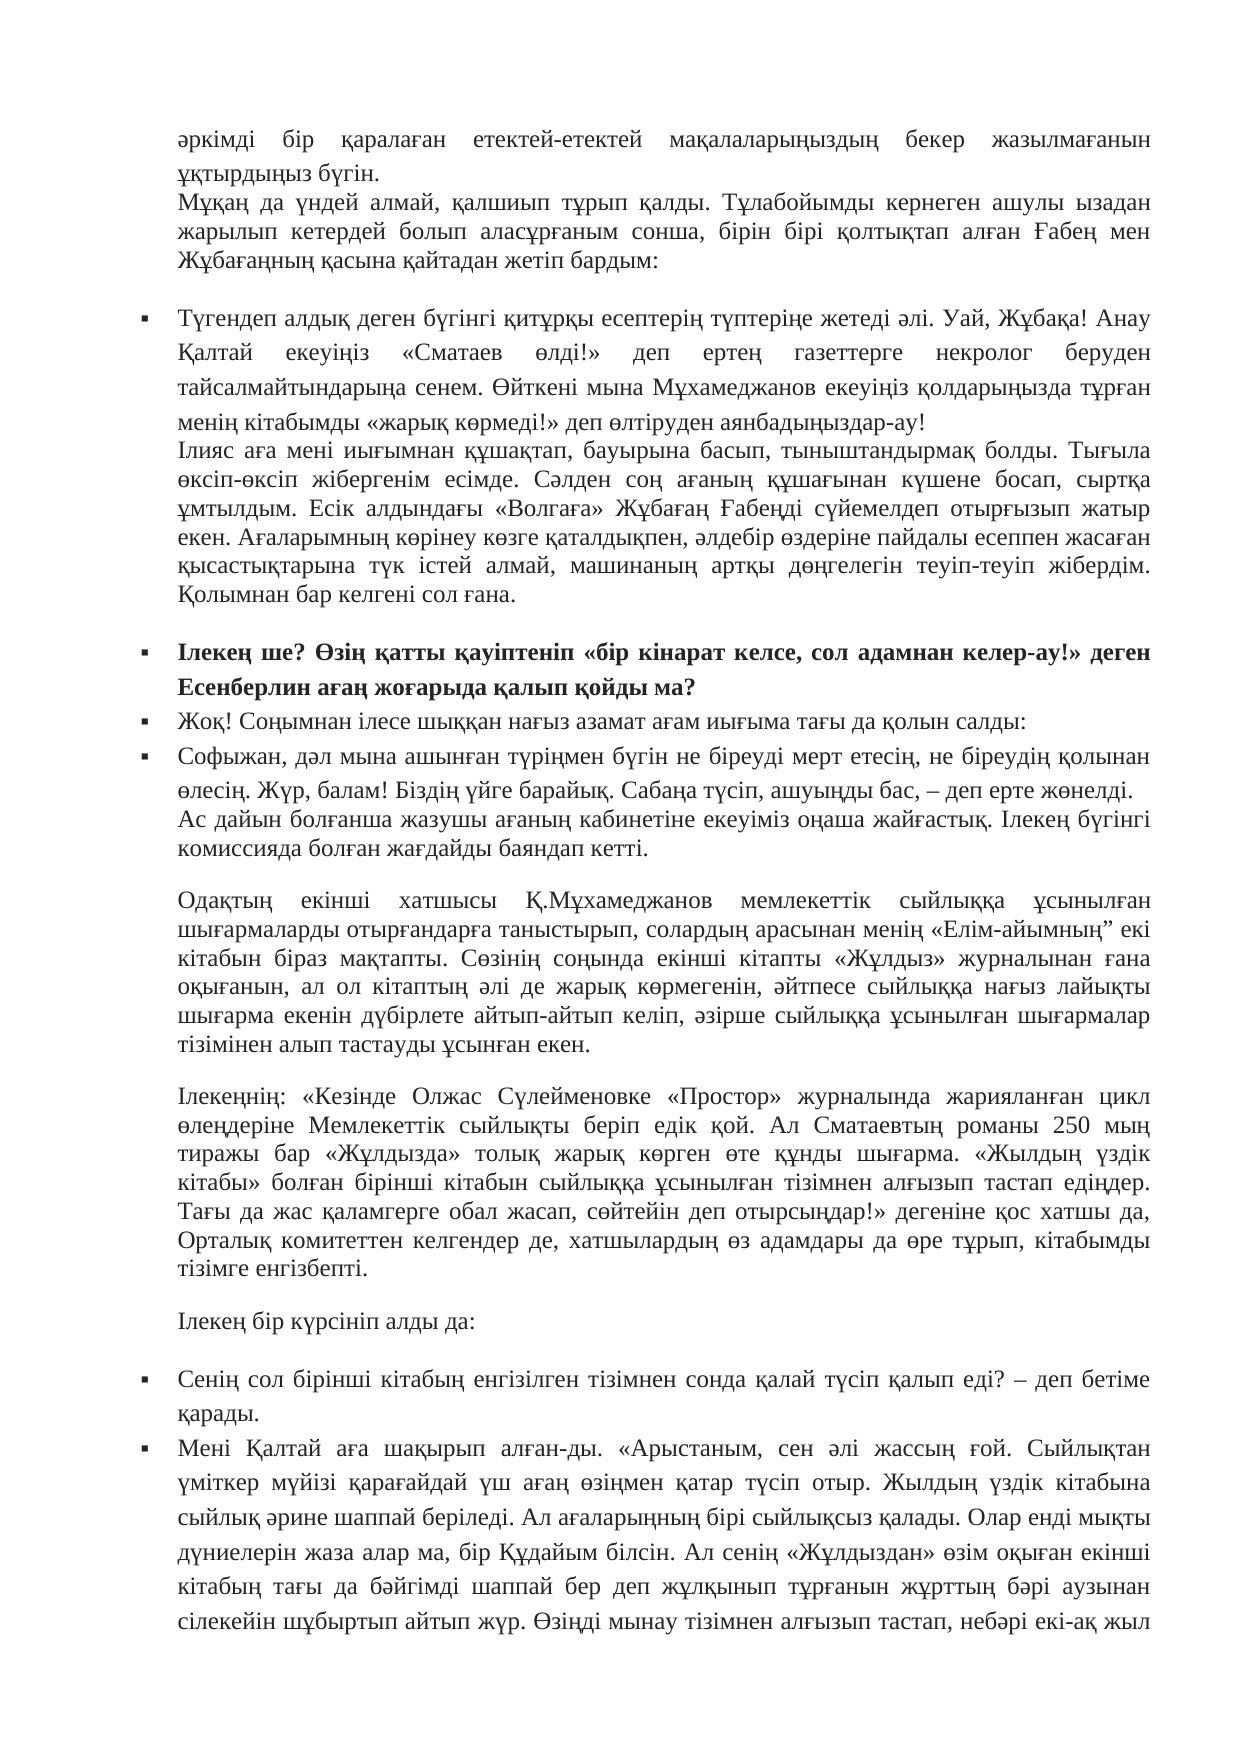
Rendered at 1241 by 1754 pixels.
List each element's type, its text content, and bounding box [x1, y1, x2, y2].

list Жоқ! Соңымнан ілесе шыққан нағыз азамат ағам иығыма тағы да қолын салды: [140, 700, 1152, 735]
list Ілекең ше? Өзің қатты қауіптеніп «бір кінарат келсе, сол адамнан келер-ау!» деген Есенберлин ағаң жоғарыда қалып қойды ма? [140, 631, 1152, 700]
list Софыжан, дәл мына ашынған түріңмен бүгін не біреуді мерт етесің, не біреудің қолынан өлесің. Жүр, балам! Біздің үйге барайық. Сабаңа түсіп, ашуыңды бас, – деп ерте жөнелді. [140, 735, 1152, 804]
text Ілекең бір күрсініп алды да: [177, 1306, 1152, 1334]
text Ілекеңнің: «Кезінде Олжас Сүлейменовке «Простор» журналында жарияланған цикл өлеңдеріне Мемлекеттік сыйлықты беріп едік қой. Ал Сматаевтың романы 250 мың тиражы бар «Жұлдызда» толық жарық көрген өте құнды шығарма. «Жылдың үздік кітабы» болған бірінші кітабын сыйлыққа ұсынылған тізімнен алғызып тастап едіңдер. Тағы да жас қаламгерге обал жасап, сөйтейін деп отырсыңдар!» дегеніне қос хатшы да, Орталық комитеттен келгендер де, хатшылардың өз адамдары да өре тұрып, кітабымды тізімге енгізбепті. [177, 1081, 1152, 1282]
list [140, 1427, 1152, 1634]
text Ілияс аға мені иығымнан құшақтап, бауырына басып, тыныштандырмақ болды. Тығыла өксіп-өксіп жібергенім есімде. Сәлден соң ағаның құшағынан күшене босап, сыртқа ұмтылдым. Есік алдындағы «Волгаға» Жұбағаң Ғабеңді сүйемелдеп отырғызып жатыр екен. Ағаларымның көрінеу көзге қаталдықпен, әлдебір өздеріне пайдалы есеппен жасаған қысастықтарына түк істей алмай, машинаның артқы дөңгелегін теуіп-теуіп жібердім. Қолымнан бар келгені сол ғана. [177, 435, 1152, 608]
list Түгендеп алдық деген бүгінгі қитұрқы есептерің түптеріңе жетеді әлі. Уай, Жұбақа! Анау Қалтай екеуіңіз «Сматаев өлді!» деп ертең газеттерге некролог беруден тайсалмайтындарыңа сенем. Өйткені мына Мұхамеджанов екеуіңіз қолдарыңызда тұрған менің кітабымды «жарық көрмеді!» деп өлтіруден аянбадыңыздар-ау! [140, 297, 1152, 435]
list Сенің сол бірінші кітабың енгізілген тізімнен сонда қалай түсіп қалып еді? – деп бетіме қарады. [140, 1358, 1152, 1427]
text Ас дайын болғанша жазушы ағаның кабинетіне екеуіміз оңаша жайғастық. Ілекең бүгінгі комиссияда болған жағдайды баяндап кетті. [177, 804, 1152, 862]
text Одақтың екінші хатшысы Қ.Мұхамеджанов мемлекеттік сыйлыққа ұсынылған шығармаларды отырғандарға таныстырып, солардың арасынан менің «Елім-айымның” екі кітабын біраз мақтапты. Сөзінің соңында екінші кітапты «Жұлдыз» журналынан ғана оқығанын, ал ол кітаптың әлі де жарық көрмегенін, әйтпесе сыйлыққа нағыз лайықты шығарма екенін дүбірлете айтып-айтып келіп, әзірше сыйлыққа ұсынылған шығармалар тізімінен алып тастауды ұсынған екен. [177, 885, 1152, 1058]
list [140, 118, 1152, 187]
text Мұқаң да үндей алмай, қалшиып тұрып қалды. Тұлабойымды кернеген ашулы ызадан жарылып кетердей болып аласұрғаным сонша, бірін бірі қолтықтап алған Ғабең мен Жұбағаңның қасына қайтадан жетіп бардым: [177, 187, 1152, 273]
